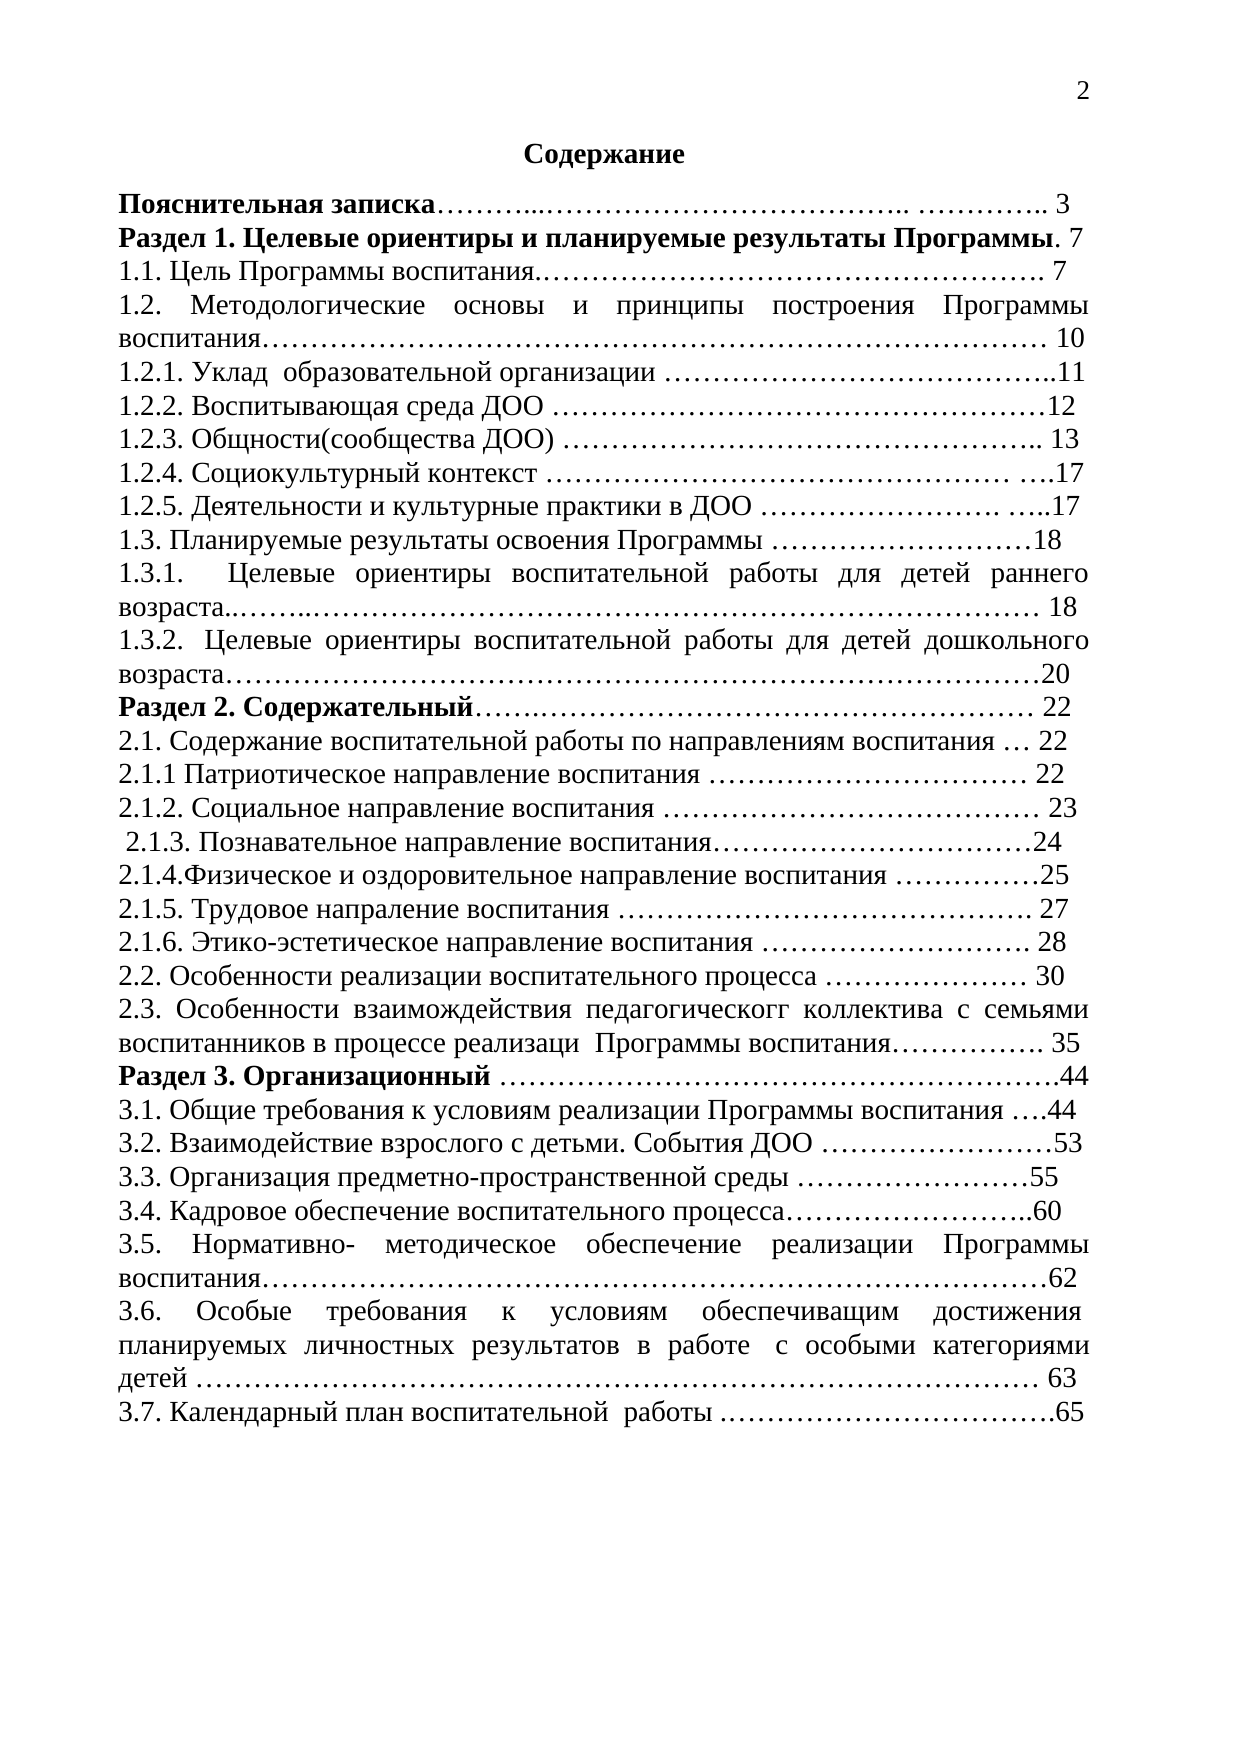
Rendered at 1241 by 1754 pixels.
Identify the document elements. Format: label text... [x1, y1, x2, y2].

text 3.1. Общие требования к условиям реализации Программы воспитания ….44 [118, 1092, 1090, 1126]
text 2.1.6. Этико-эстетическое направление воспитания ………………………. 28 [118, 924, 1090, 958]
text 2.2. Особенности реализации воспитательного процесса ………………… 30 [118, 958, 1090, 991]
text 3.7. Календарный план воспитательной работы .…………………………….65 [118, 1394, 1090, 1427]
text 3.6. Особые требования к условиям обеспечиващим достижения планируемых личностных результатов в работе с особыми категориями детей …………………………………………………………………………… 63 [118, 1293, 1090, 1394]
text 2.1.2. Социальное направление воспитания ………………………………… 23 [118, 790, 1090, 824]
text Содержание [118, 136, 1090, 170]
text 2.1.4.Физическое и оздоровительное направление воспитания ……………25 [118, 857, 1090, 891]
text 1.2.4. Социокультурный контекст ………………………………………… ….17 [118, 455, 1090, 488]
text 3.4. Кадровое обеспечение воспитательного процесса……………………..60 [118, 1193, 1090, 1226]
text 2.1.5. Трудовое напраление воспитания ……………………………………. 27 [118, 891, 1090, 924]
text 1.1. Цель Программы воспитания.……………………………………………. 7 [118, 253, 1090, 287]
text Раздел 3. Организационный ………………………………………………….44 [118, 1058, 1090, 1092]
text 1.3.2. Целевые ориентиры воспитательной работы для детей дошкольного возраста…………………………………………………………………………20 [118, 622, 1090, 689]
text 1.2. Методологические основы и принципы построения Программы воспитания……………………………………………………………………… 10 [118, 287, 1090, 354]
text 2.1. Содержание воспитательной работы по направлениям воспитания … 22 [118, 723, 1090, 757]
text 1.2.3. Общности(сообщества ДОО) ………………………………………….. 13 [118, 421, 1090, 455]
text 2.1.3. Познавательное направление воспитания……………………………24 [118, 824, 1090, 857]
text Пояснительная записка………...……………………………….. ………….. 3 [118, 186, 1090, 220]
text 2.3. Особенности взаимождействия педагогическогг коллектива с семьями воспитанников в процессе реализаци Программы воспитания……………. 35 [118, 991, 1090, 1058]
text 1.2.1. Уклад образовательной организации …………………………………..11 [118, 354, 1090, 388]
text 1.2.2. Воспитывающая среда ДОО ……………………………………………12 [118, 388, 1090, 421]
text 3.2. Взаимодействие взрослого с детьми. События ДОО ……………………53 [118, 1126, 1090, 1159]
text 1.3. Планируемые результаты освоения Программы ………………………18 [118, 522, 1090, 555]
text 3.5. Нормативно- методическое обеспечение реализации Программы воспитания………………………………………………………………………62 [118, 1226, 1090, 1293]
text 1.2.5. Деятельности и культурные практики в ДОО ……………………. …..17 [118, 488, 1090, 522]
text Раздел 1. Целевые ориентиры и планируемые результаты Программы. 7 [118, 220, 1090, 253]
text Раздел 2. Содержательный…….…………………………………………… 22 [118, 689, 1090, 723]
text 3.3. Организация предметно-пространственной среды ……………………55 [118, 1159, 1090, 1193]
text 1.3.1. Целевые ориентиры воспитательной работы для детей раннего возраста..……..………………………………………………………………… 18 [118, 555, 1090, 622]
text 2.1.1 Патриотическое направление воспитания …………………………… 22 [118, 757, 1090, 790]
